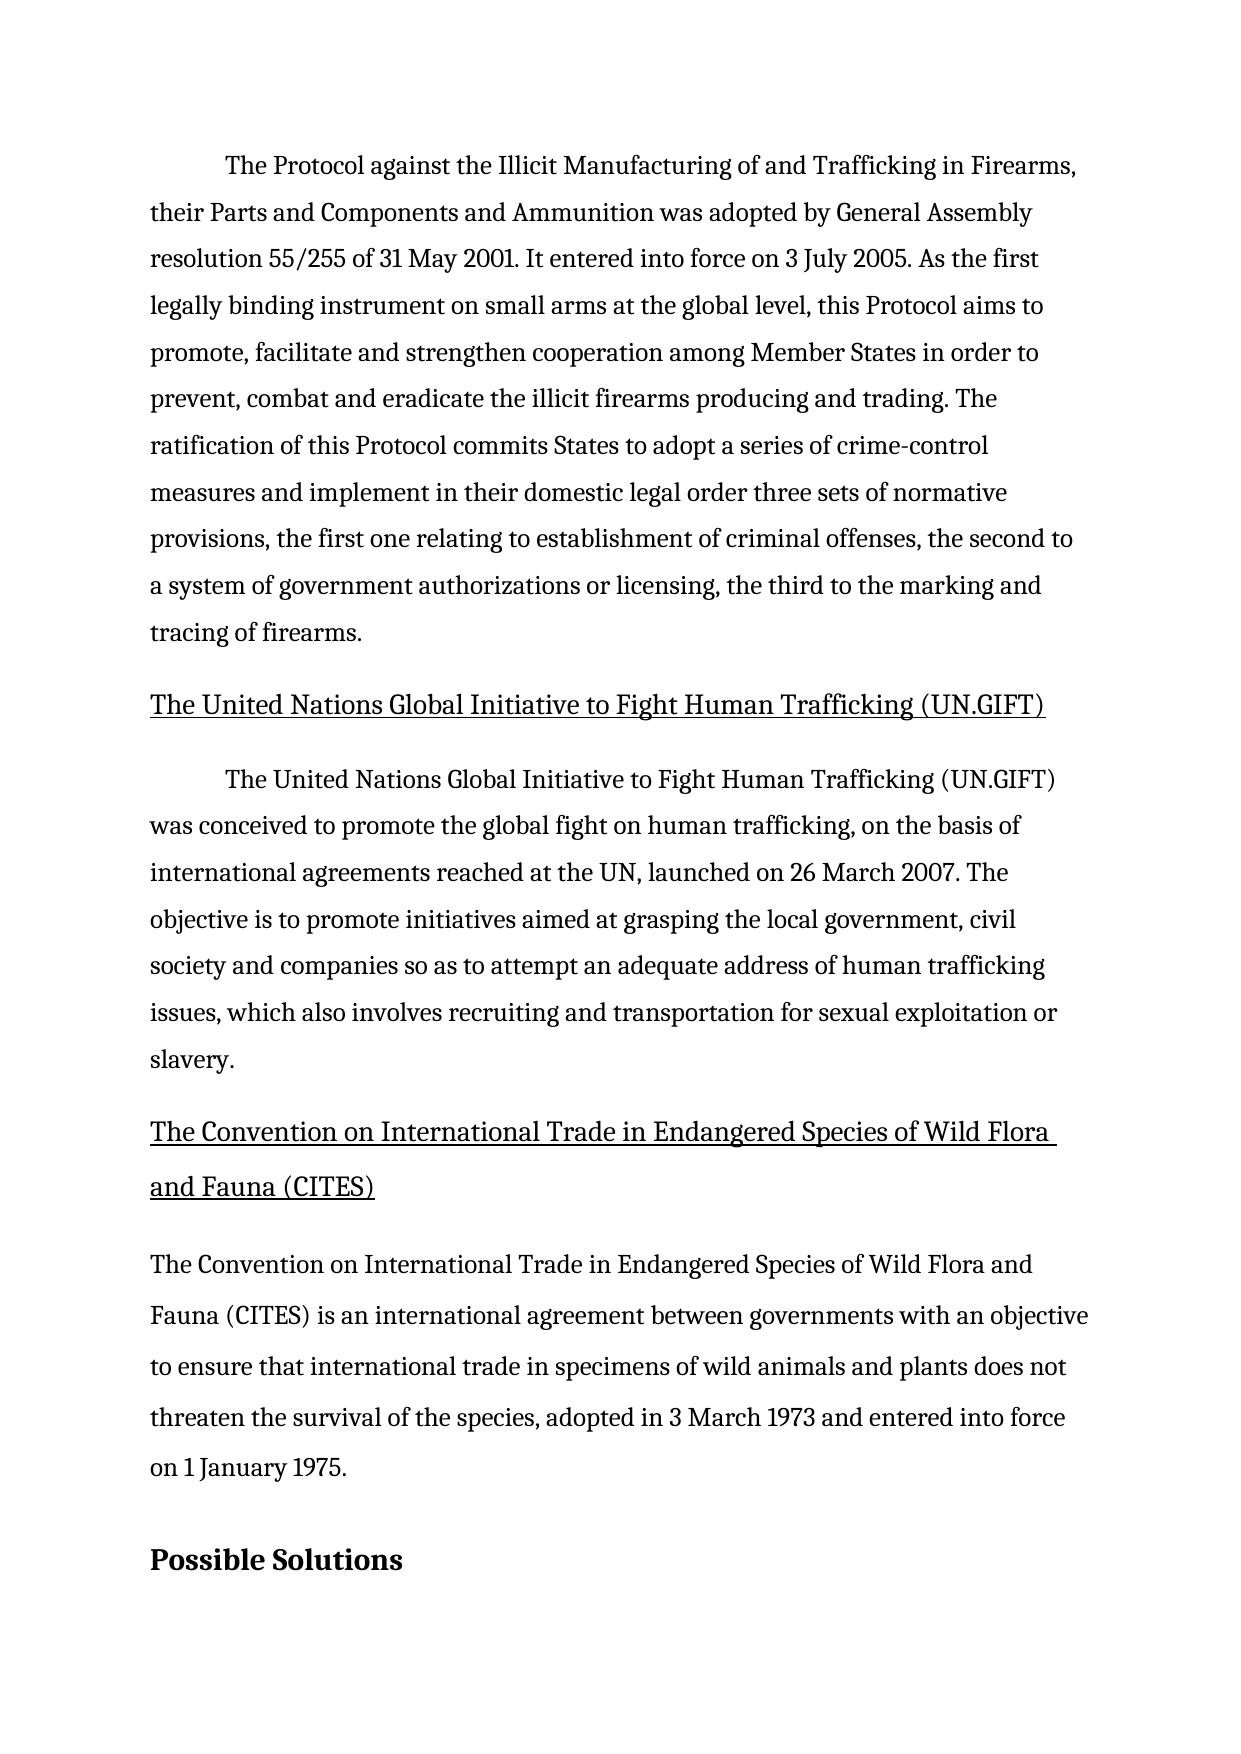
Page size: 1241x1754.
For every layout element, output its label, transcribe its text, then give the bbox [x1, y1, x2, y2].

text The United Nations Global Initiative to Fight Human Trafficking (UN.GIFT) was conceived to promote the global fight on human trafficking, on the basis of international agreements reached at the UN, launched on 26 March 2007. The objective is to promote initiatives aimed at grasping the local government, civil society and companies so as to attempt an adequate address of human trafficking issues, which also involves recruiting and transportation for sexual exploitation or slavery. [150, 764, 1090, 1075]
text The Protocol against the Illicit Manufacturing of and Trafficking in Firearms, their Parts and Components and Ammunition was adopted by General Assembly resolution 55/255 of 31 May 2001. It entered into force on 3 July 2005. As the first legally binding instrument on small arms at the global level, this Protocol aims to promote, facilitate and strengthen cooperation among Member States in order to prevent, combat and eradicate the illicit firearms producing and trading. The ratification of this Protocol commits States to adopt a series of crime-control measures and implement in their domestic legal order three sets of normative provisions, the first one relating to establishment of criminal offenses, the second to a system of government authorizations or licensing, the third to the marking and tracing of firearms. [150, 150, 1090, 648]
text The United Nations Global Initiative to Fight Human Trafficking (UN.GIFT) [150, 688, 1090, 722]
text The Convention on International Trade in Endangered Species of Wild Flora and Fauna (CITES) [150, 1115, 1090, 1203]
text The Convention on International Trade in Endangered Species of Wild Flora and Fauna (CITES) is an international agreement between governments with an objective to ensure that international trade in specimens of wild animals and plants does not threaten the survival of the species, adopted in 3 March 1973 and entered into force on 1 January 1975. [150, 1249, 1090, 1498]
text Possible Solutions [150, 1543, 1090, 1579]
